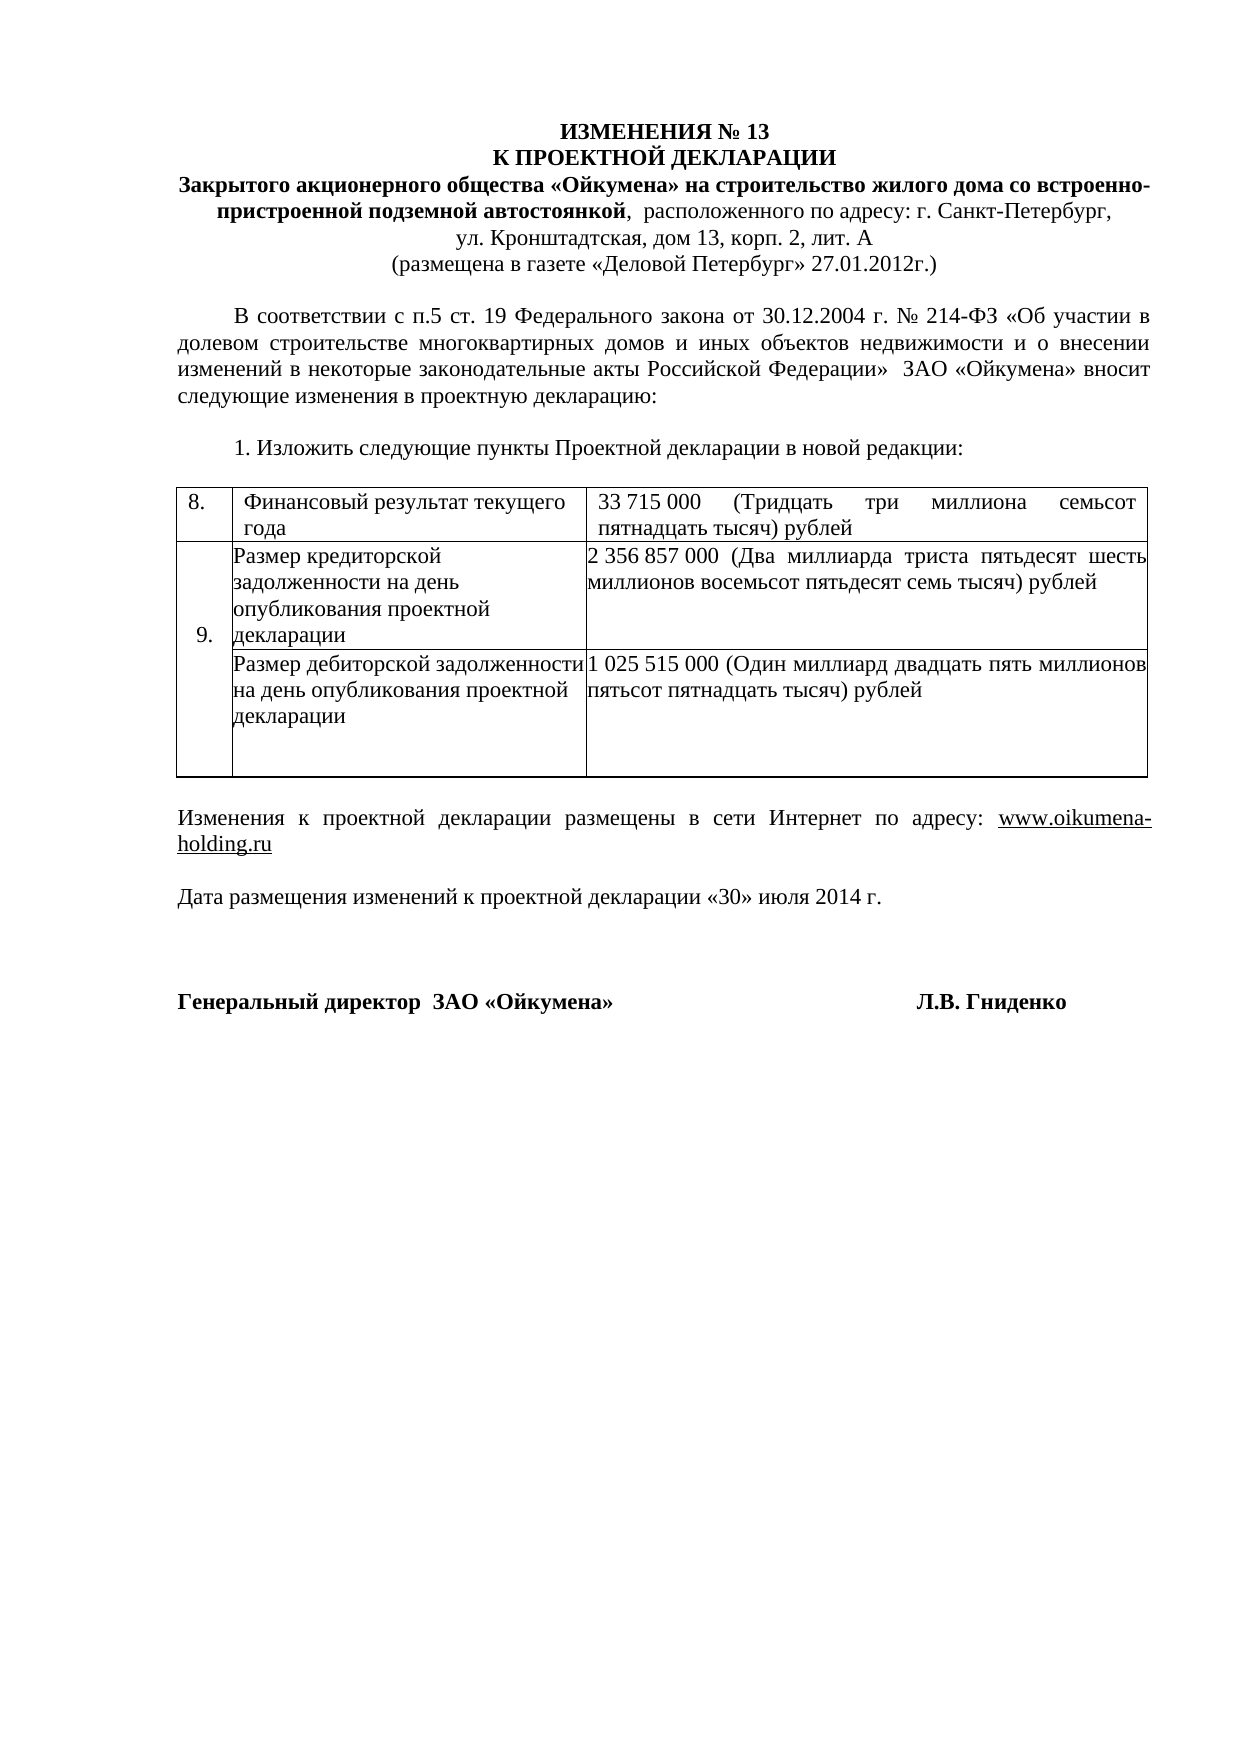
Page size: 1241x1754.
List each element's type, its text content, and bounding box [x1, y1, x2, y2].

text ИЗМЕНЕНИЯ № 13 [177, 118, 1152, 144]
table_header 8. [177, 488, 232, 541]
text Генеральный директор ЗАО «Ойкумена» Л.В. Гниденко [177, 988, 1152, 1015]
text ул. Кронштадтская, дом 13, корп. 2, лит. А [177, 223, 1152, 250]
text (размещена в газете «Деловой Петербург» 27.01.2012г.) [177, 250, 1152, 276]
table_cell Размер дебиторской задолженности на день опубликования проектной декларации [233, 650, 586, 776]
table_cell 9. [177, 542, 232, 776]
text К ПРОЕКТНОЙ ДЕКЛАРАЦИИ [177, 144, 1152, 171]
table_cell Размер кредиторской задолженности на день опубликования проектной декларации [233, 542, 586, 649]
table_cell 2 356 857 000 (Два миллиарда триста пятьдесят шесть миллионов восемьсот пятьдесят семь тысяч) рублей [587, 542, 1147, 649]
table_cell 1 025 515 000 (Один миллиард двадцать пять миллионов пятьсот пятнадцать тысяч) рублей [587, 650, 1147, 776]
text 1. Изложить следующие пункты Проектной декларации в новой редакции: [177, 434, 1152, 461]
table_header Финансовый результат текущего года [233, 488, 586, 541]
text В соответствии с п.5 ст. 19 Федерального закона от 30.12.2004 г. № 214-ФЗ «Об участии в долевом строительстве многоквартирных домов и иных объектов недвижимости и о внесении изменений в некоторые законодательные акты Российской Федерации» ЗАО «Ойкумена» вносит следующие изменения в проектную декларацию: [177, 303, 1152, 408]
table_header 33 715 000 (Тридцать три миллиона семьсот пятнадцать тысяч) рублей [587, 488, 1147, 541]
text Закрытого акционерного общества «Ойкумена» на строительство жилого дома со встроенно-пристроенной подземной автостоянкой, расположенного по адресу: г. Санкт-Петербург, [177, 171, 1152, 223]
text Дата размещения изменений к проектной декларации «30» июля 2014 г. [177, 883, 1152, 909]
text Изменения к проектной декларации размещены в сети Интернет по адресу: www.oikumena-holding.ru [177, 804, 1152, 857]
